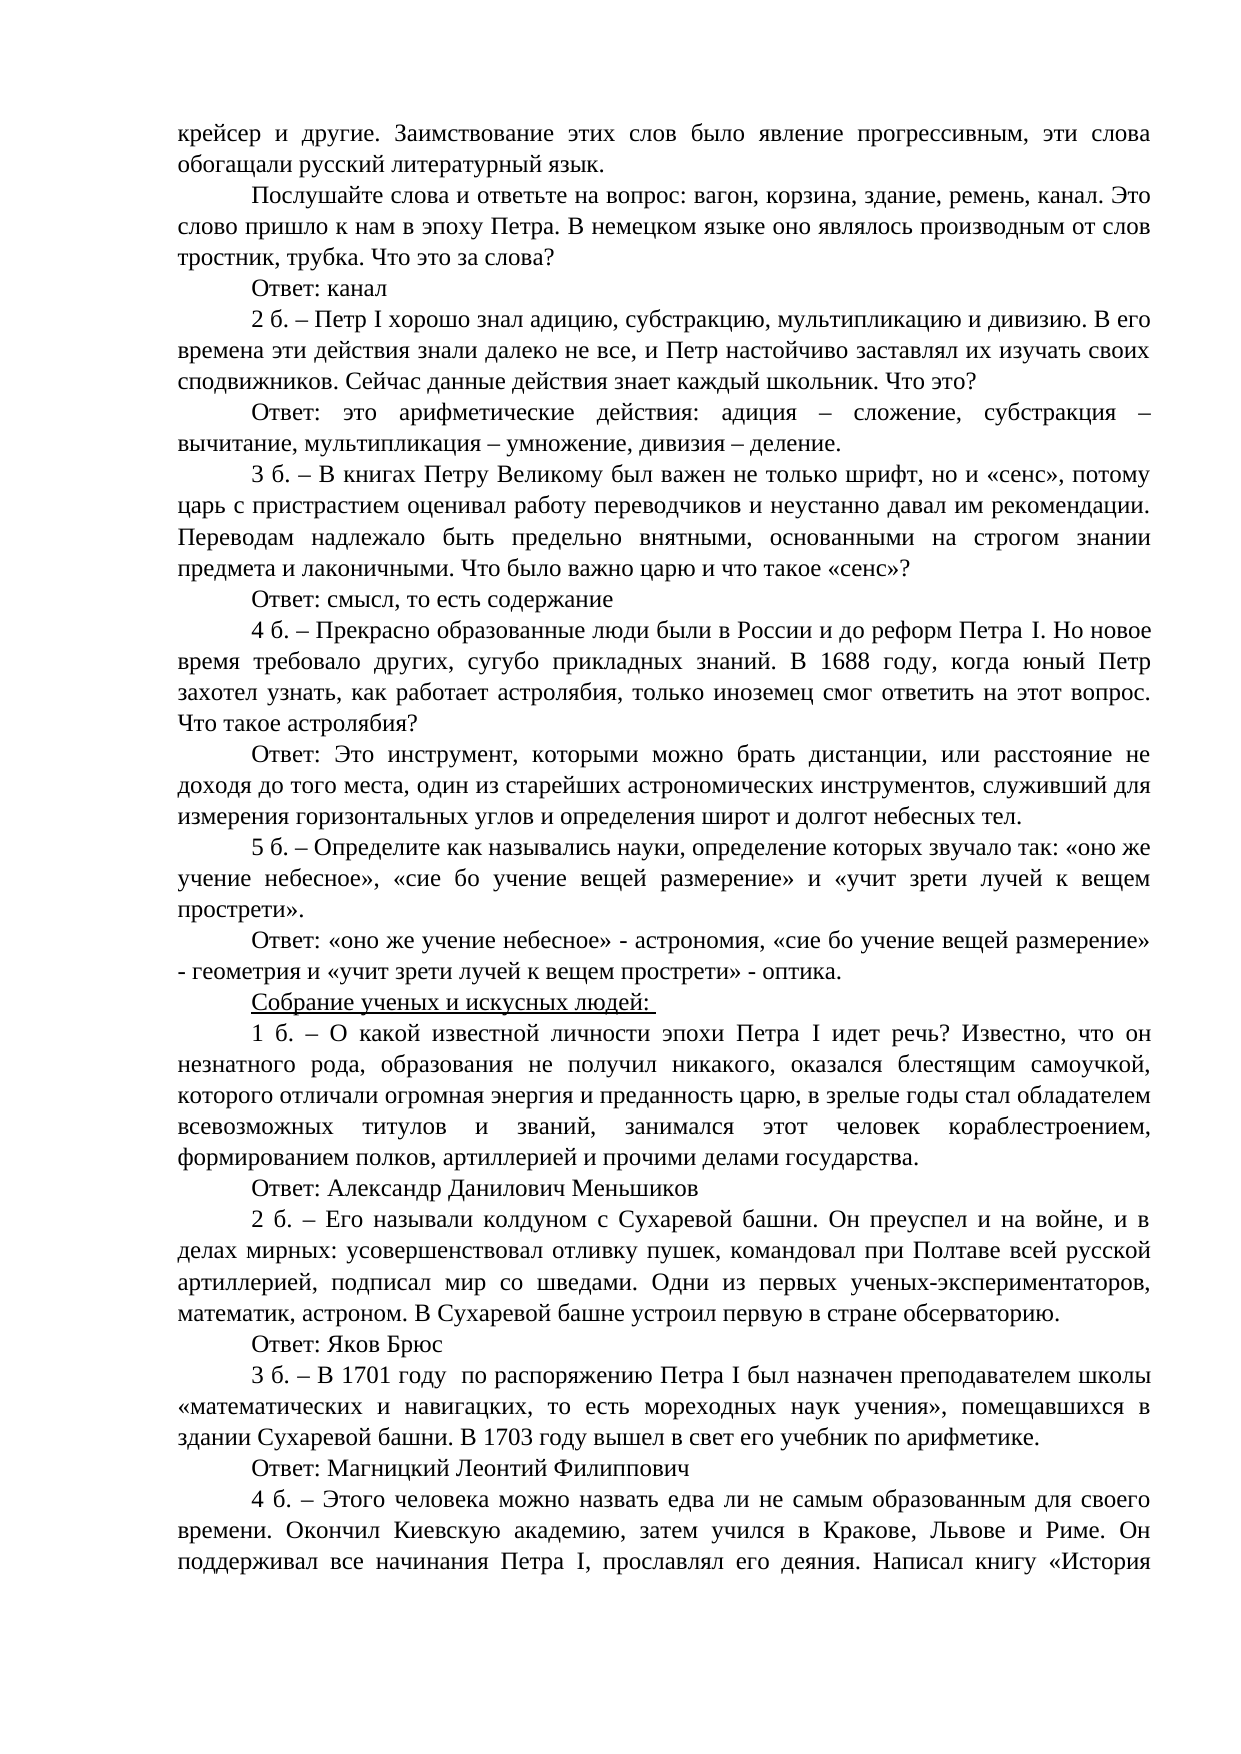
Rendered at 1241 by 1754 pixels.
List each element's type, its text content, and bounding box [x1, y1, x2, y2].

list Собрание ученых и искусных людей: [177, 987, 1152, 1016]
list 1 б. – О какой известной личности эпохи Петра I идет речь? Известно, что он незнатного рода, образования не получил никакого, оказался блестящим самоучкой, которого отличали огромная энергия и преданность царю, в зрелые годы стал обладателем всевозможных титулов и званий, занимался этот человек кораблестроением, формированием полков, артиллерией и прочими делами государства. [177, 1018, 1152, 1171]
list Ответ: Это инструмент, которыми можно брать дистанции, или расстояние не доходя до того места, один из старейших астрономических инструментов, служивший для измерения горизонтальных углов и определения широт и долгот небесных тел. [177, 739, 1152, 830]
list Ответ: смысл, то есть содержание [177, 584, 1152, 612]
list Ответ: «оно же учение небесное» - астрономия, «сие бо учение вещей размерение» - геометрия и «учит зрети лучей к вещем прострети» - оптика. [177, 925, 1152, 985]
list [177, 1484, 1152, 1575]
list Ответ: это арифметические действия: адиция – сложение, субстракция – вычитание, мультипликация – умножение, дивизия – деление. [177, 397, 1152, 457]
list 5 б. – Определите как назывались науки, определение которых звучало так: «оно же учение небесное», «сие бо учение вещей размерение» и «учит зрети лучей к вещем прострети». [177, 832, 1152, 923]
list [177, 118, 1152, 178]
list 2 б. – Его называли колдуном с Сухаревой башни. Он преуспел и на войне, и в делах мирных: усовершенствовал отливку пушек, командовал при Полтаве всей русской артиллерией, подписал мир со шведами. Одни из первых ученых-экспериментаторов, математик, астроном. В Сухаревой башне устроил первую в стране обсерваторию. [177, 1204, 1152, 1326]
list 2 б. – Петр I хорошо знал адицию, субстракцию, мультипликацию и дивизию. В его времена эти действия знали далеко не все, и Петр настойчиво заставлял их изучать своих сподвижников. Сейчас данные действия знает каждый школьник. Что это? [177, 304, 1152, 395]
list Ответ: канал [177, 273, 1152, 302]
list 4 б. – Прекрасно образованные люди были в России и до реформ Петра I. Но новое время требовало других, сугубо прикладных знаний. В 1688 году, когда юный Петр захотел узнать, как работает астролябия, только иноземец смог ответить на этот вопрос. Что такое астролябия? [177, 615, 1152, 737]
list 3 б. – В книгах Петру Великому был важен не только шрифт, но и «сенс», потому царь с пристрастием оценивал работу переводчиков и неустанно давал им рекомендации. Переводам надлежало быть предельно внятными, основанными на строгом знании предмета и лаконичными. Что было важно царю и что такое «сенс»? [177, 459, 1152, 581]
list 3 б. – В 1701 году по распоряжению Петра I был назначен преподавателем школы «математических и навигацких, то есть мореходных наук учения», помещавшихся в здании Сухаревой башни. В 1703 году вышел в свет его учебник по арифметике. [177, 1360, 1152, 1451]
list Ответ: Александр Данилович Меньшиков [177, 1173, 1152, 1202]
list Ответ: Яков Брюс [177, 1329, 1152, 1357]
list Послушайте слова и ответьте на вопрос: вагон, корзина, здание, ремень, канал. Это слово пришло к нам в эпоху Петра. В немецком языке оно являлось производным от слов тростник, трубка. Что это за слова? [177, 180, 1152, 271]
list Ответ: Магницкий Леонтий Филиппович [177, 1453, 1152, 1482]
